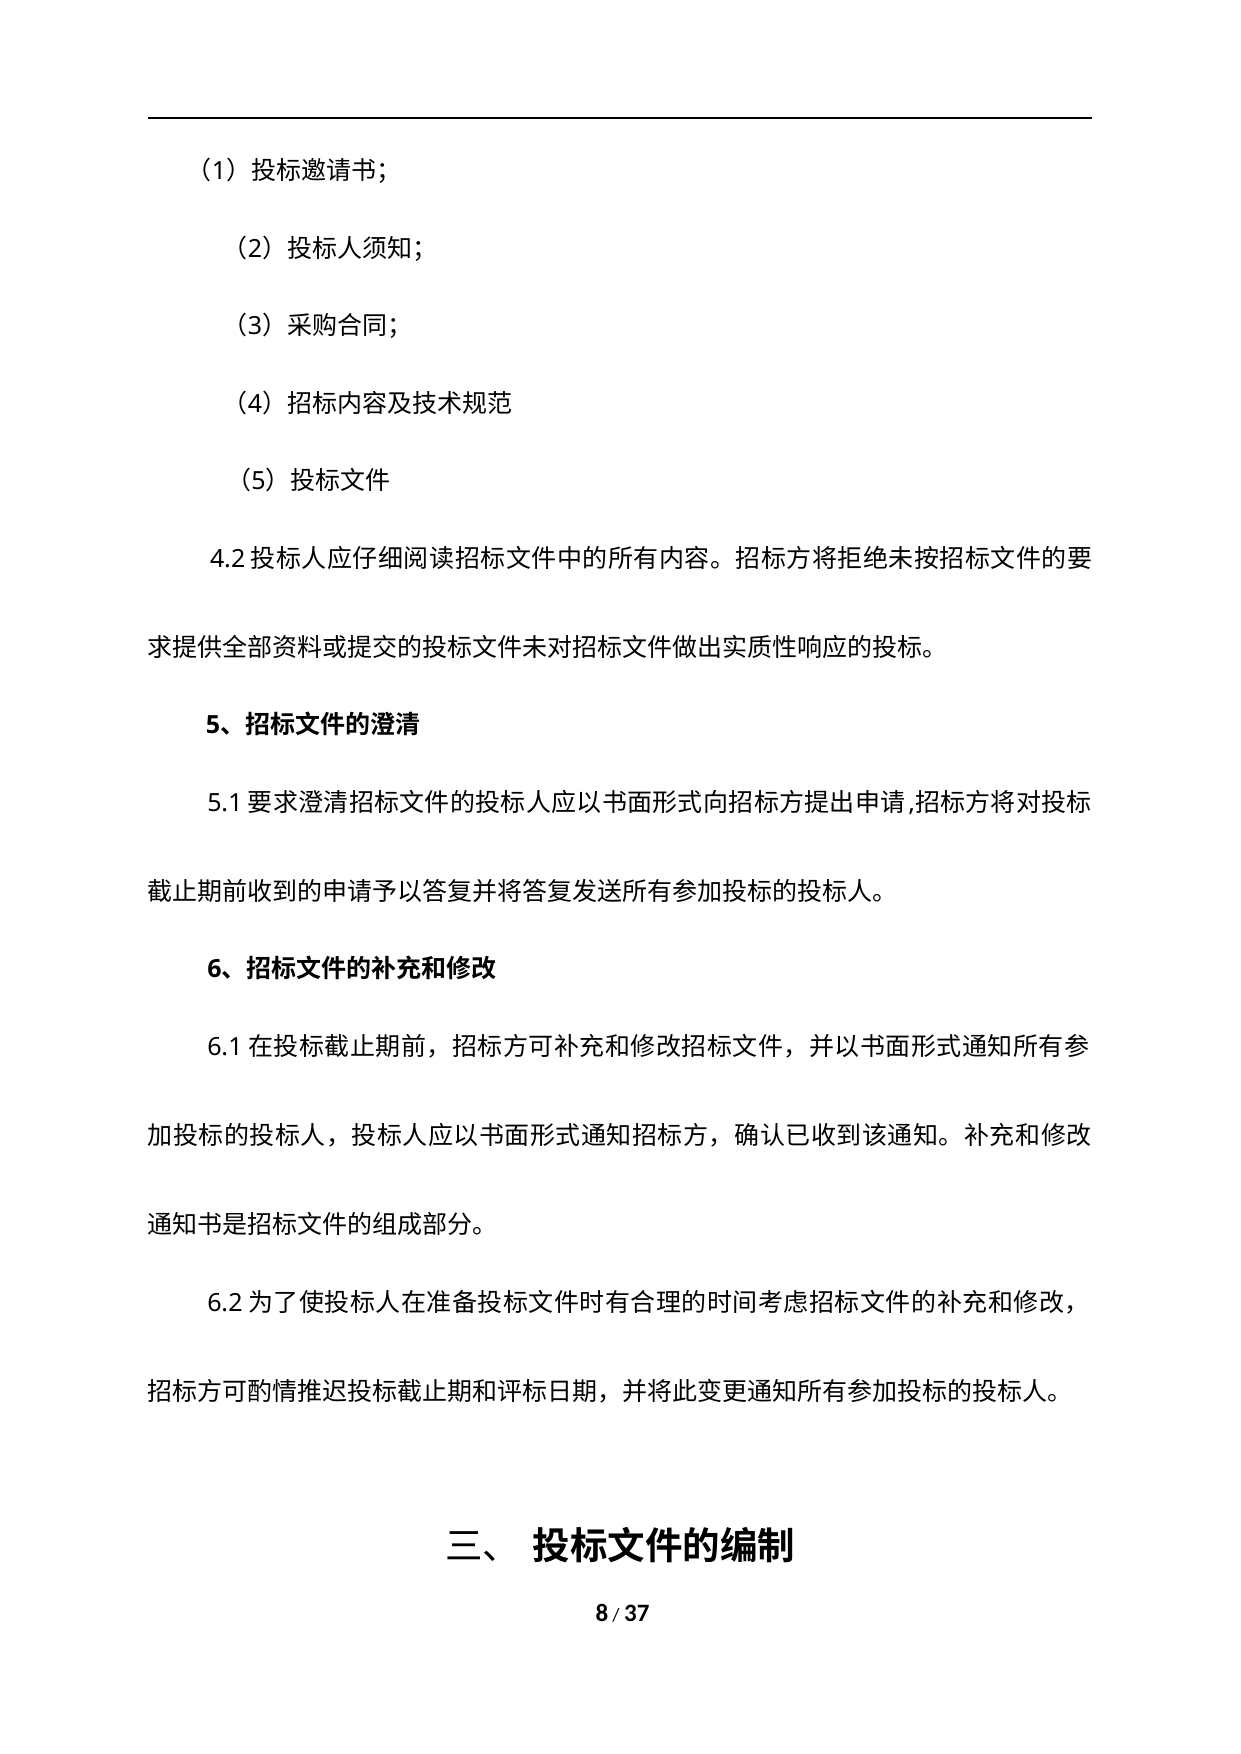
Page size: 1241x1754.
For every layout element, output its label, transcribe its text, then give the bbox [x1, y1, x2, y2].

text （1）投标邀请书； [148, 139, 1092, 198]
text （2）投标人须知； [148, 217, 1092, 276]
text （5）投标文件 [148, 449, 1092, 508]
list 投标文件的编制 [148, 1513, 1092, 1573]
text 5、招标文件的澄清 [148, 693, 1092, 753]
text （3）采购合同； [148, 294, 1092, 353]
text 6.2为了使投标人在准备投标文件时有合理的时间考虑招标文件的补充和修改，招标方可酌情推迟投标截止期和评标日期，并将此变更通知所有参加投标的投标人。 [148, 1270, 1092, 1419]
text 5.1要求澄清招标文件的投标人应以书面形式向招标方提出申请,招标方将对投标截止期前收到的申请予以答复并将答复发送所有参加投标的投标人。 [148, 771, 1092, 919]
text 6、招标文件的补充和修改 [148, 937, 1092, 997]
text 6.1在投标截止期前，招标方可补充和修改招标文件，并以书面形式通知所有参加投标的投标人，投标人应以书面形式通知招标方，确认已收到该通知。补充和修改通知书是招标文件的组成部分。 [148, 1015, 1092, 1252]
text 4.2投标人应仔细阅读招标文件中的所有内容。招标方将拒绝未按招标文件的要求提供全部资料或提交的投标文件未对招标文件做出实质性响应的投标。 [148, 527, 1092, 675]
text （4）招标内容及技术规范 [148, 372, 1092, 431]
